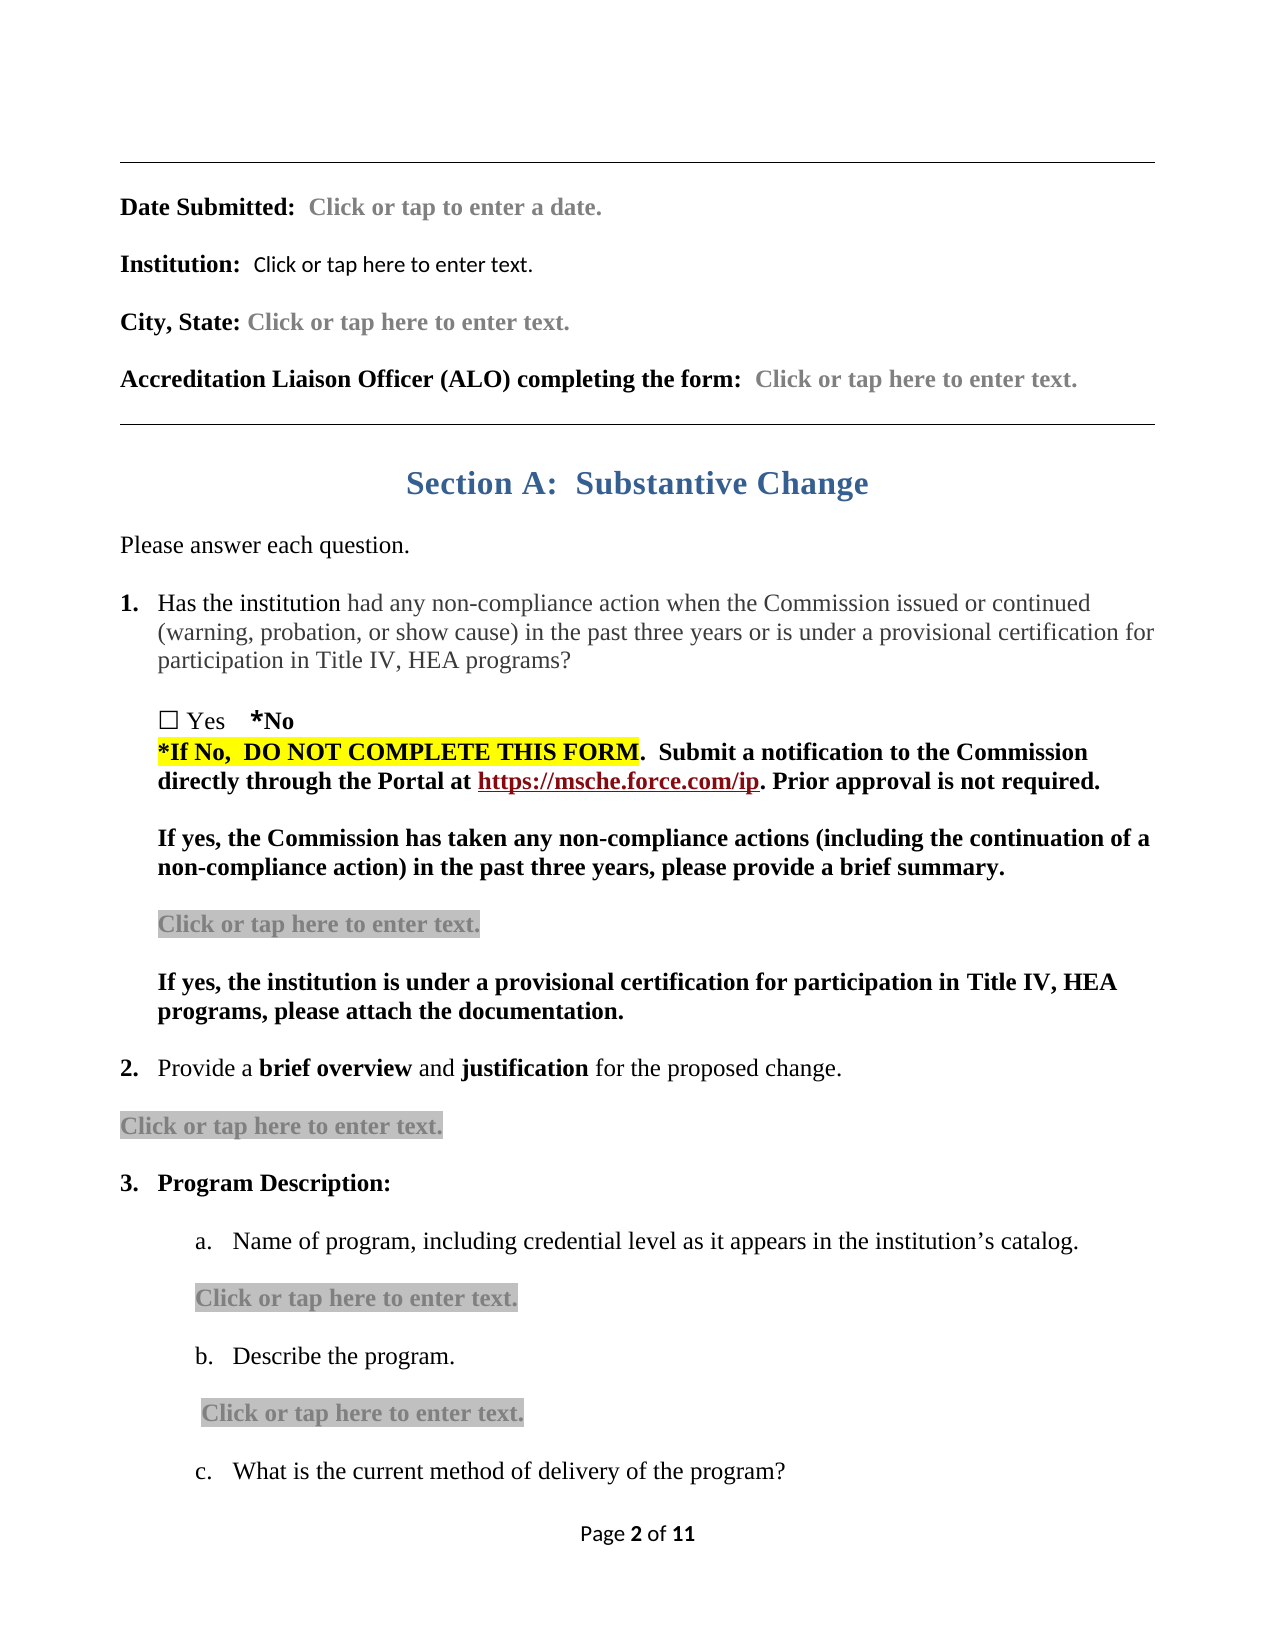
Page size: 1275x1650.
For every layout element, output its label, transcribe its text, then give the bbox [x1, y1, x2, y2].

list Program Description: [120, 1168, 1155, 1197]
list Yes *No [157, 703, 1155, 737]
text City, State: [120, 307, 1155, 336]
text Date Submitted: [120, 192, 1155, 220]
text Please answer each question. [120, 531, 1155, 559]
list Has the institution had any non-compliance action when the Commission issued or continued (warning, probation, or show cause) in the past three years or is under a provisional certification for participation in Title IV, HEA programs? [120, 588, 341, 674]
list *If No, DO NOT COMPLETE THIS FORM. Submit a notification to the Commission directly through the Portal at https://msche.force.com/ip. Prior approval is not required. [639, 737, 1155, 794]
list *If No, DO NOT COMPLETE THIS FORM. Submit a notification to the Commission directly through the Portal at https://msche.force.com/ip. Prior approval is not required. [157, 737, 478, 794]
list If yes, the institution is under a provisional certification for participation in Title IV, HEA programs, please attach the documentation. [157, 967, 1155, 1024]
list If yes, the Commission has taken any non-compliance actions (including the continuation of a non-compliance action) in the past three years, please provide a brief summary. [157, 823, 1155, 881]
text Section A: Substantive Change [120, 463, 1155, 502]
list Name of program, including credential level as it appears in the institution’s catalog. [195, 1226, 1155, 1254]
list Provide a brief overview and justification for the proposed change. [120, 1053, 1155, 1082]
list Has the institution had any non-compliance action when the Commission issued or continued (warning, probation, or show cause) in the past three years or is under a provisional certification for participation in Title IV, HEA programs? [571, 588, 1155, 674]
text Institution: [120, 249, 1155, 278]
text Accreditation Liaison Officer (ALO) completing the form: [120, 364, 1155, 393]
list What is the current method of delivery of the program? [195, 1456, 1155, 1484]
list Describe the program. [195, 1341, 1155, 1369]
